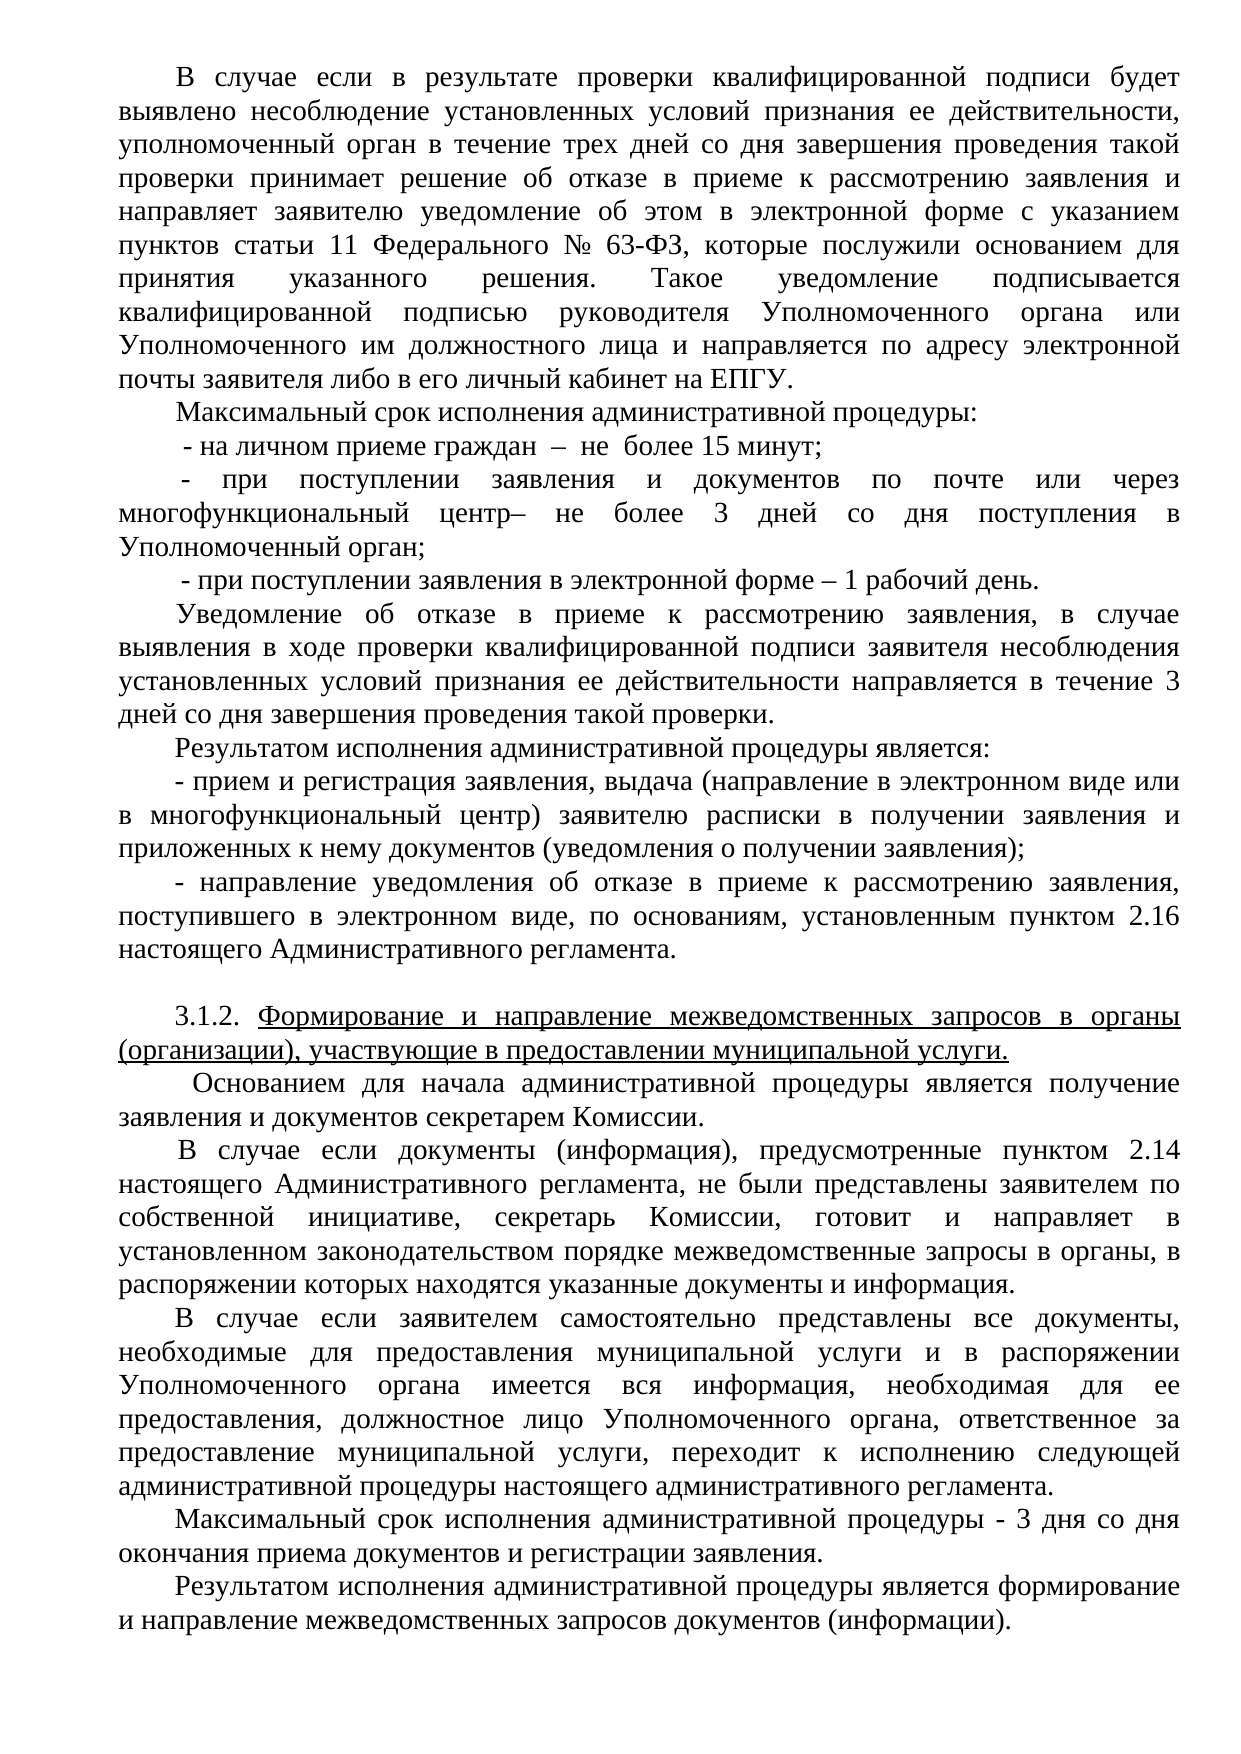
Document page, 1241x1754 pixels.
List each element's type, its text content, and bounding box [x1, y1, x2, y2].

text Уведомление об отказе в приеме к рассмотрению заявления, в случае выявления в ходе проверки квалифицированной подписи заявителя несоблюдения установленных условий признания ее действительности направляется в течение 3 дней со дня завершения проведения такой проверки. [118, 596, 1181, 730]
text - при поступлении заявления и документов по почте или через многофункциональный центр– не более 3 дней со дня поступления в Уполномоченный орган; [118, 462, 1181, 562]
text 3.1.2. Формирование и направление межведомственных запросов в органы (организации), участвующие в предоставлении муниципальной услуги. [118, 998, 1181, 1065]
text - при поступлении заявления в электронной форме – 1 рабочий день. [118, 562, 1181, 596]
text В случае если в результате проверки квалифицированной подписи будет выявлено несоблюдение установленных условий признания ее действительности, уполномоченный орган в течение трех дней со дня завершения проведения такой проверки принимает решение об отказе в приеме к рассмотрению заявления и направляет заявителю уведомление об этом в электронной форме с указанием пунктов статьи 11 Федерального № 63-ФЗ, которые послужили основанием для принятия указанного решения. Такое уведомление подписывается квалифицированной подписью руководителя Уполномоченного органа или Уполномоченного им должностного лица и направляется по адресу электронной почты заявителя либо в его личный кабинет на ЕПГУ. [118, 59, 1181, 394]
text - прием и регистрация заявления, выдача (направление в электронном виде или в многофункциональный центр) заявителю расписки в получении заявления и приложенных к нему документов (уведомления о получении заявления); [118, 763, 1181, 864]
text В случае если заявителем самостоятельно представлены все документы, необходимые для предоставления муниципальной услуги и в распоряжении Уполномоченного органа имеется вся информация, необходимая для ее предоставления, должностное лицо Уполномоченного органа, ответственное за предоставление муниципальной услуги, переходит к исполнению следующей административной процедуры настоящего административного регламента. [118, 1300, 1181, 1501]
text - на личном приеме граждан – не более 15 минут; [118, 428, 1181, 462]
text Максимальный срок исполнения административной процедуры: [118, 394, 1181, 428]
text Основанием для начала административной процедуры является получение заявления и документов секретарем Комиссии. [118, 1065, 1181, 1132]
text - направление уведомления об отказе в приеме к рассмотрению заявления, поступившего в электронном виде, по основаниям, установленным пунктом 2.16 настоящего Административного регламента. [118, 864, 1181, 965]
text Результатом исполнения административной процедуры является: [118, 730, 1181, 763]
text В случае если документы (информация), предусмотренные пунктом 2.14 настоящего Административного регламента, не были представлены заявителем по собственной инициативе, секретарь Комиссии, готовит и направляет в установленном законодательством порядке межведомственные запросы в органы, в распоряжении которых находятся указанные документы и информация. [118, 1132, 1181, 1300]
text Результатом исполнения административной процедуры является формирование и направление межведомственных запросов документов (информации). [118, 1568, 1181, 1636]
text Максимальный срок исполнения административной процедуры - 3 дня со дня окончания приема документов и регистрации заявления. [118, 1501, 1181, 1568]
